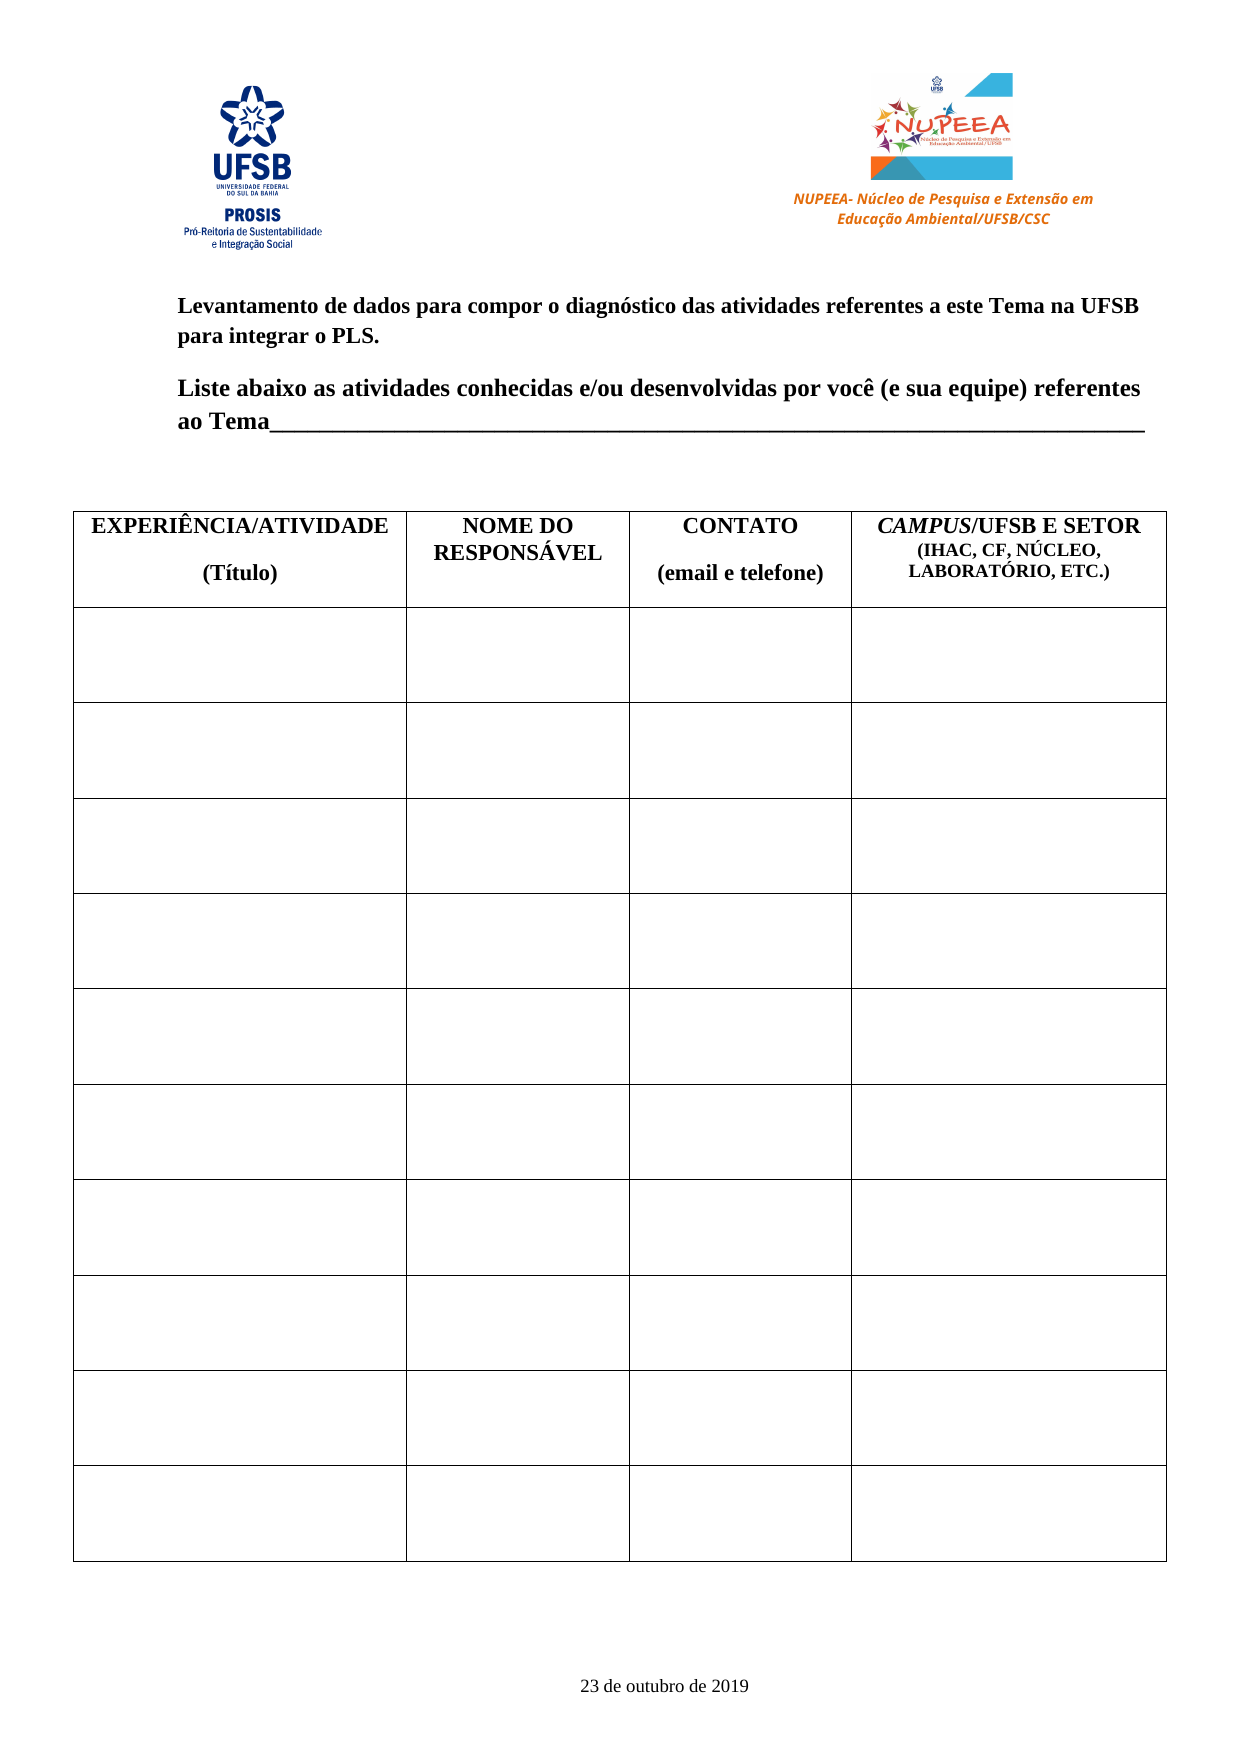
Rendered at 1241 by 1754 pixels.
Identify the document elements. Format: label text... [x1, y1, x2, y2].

picture [176, 73, 328, 252]
table_cell [407, 1085, 629, 1179]
table_cell [852, 989, 1166, 1084]
table_header NOME DO RESPONSÁVEL [407, 512, 629, 607]
table_cell [407, 799, 629, 893]
table_cell [407, 1466, 629, 1561]
table_cell [630, 1085, 851, 1179]
table_cell [74, 1180, 406, 1274]
table_cell [852, 799, 1166, 893]
table_cell [407, 894, 629, 988]
table_cell [630, 1276, 851, 1370]
table_cell [852, 1466, 1166, 1561]
table_cell [407, 1371, 629, 1465]
table_cell [630, 894, 851, 988]
table_cell [630, 1180, 851, 1274]
table_cell [407, 1180, 629, 1274]
picture [870, 73, 1013, 180]
table_header CONTATO (email e telefone) [630, 512, 851, 607]
table_cell [407, 608, 629, 702]
table_cell [630, 989, 851, 1084]
table_cell [74, 703, 406, 797]
table_cell [74, 894, 406, 988]
table_cell [630, 1466, 851, 1561]
table_cell [630, 1371, 851, 1465]
table_cell [852, 1085, 1166, 1179]
table_cell [74, 1085, 406, 1179]
table_cell [852, 703, 1166, 797]
text Levantamento de dados para compor o diagnóstico das atividades referentes a este Tema na UFSB para integrar o PLS. [177, 292, 1152, 349]
table_cell [630, 703, 851, 797]
table_cell [630, 608, 851, 702]
table_cell [852, 608, 1166, 702]
table_cell [407, 1276, 629, 1370]
table_cell [74, 608, 406, 702]
table_cell [74, 1371, 406, 1465]
text Liste abaixo as atividades conhecidas e/ou desenvolvidas por você (e sua equipe) referentes ao Tema______________________________________________________________________ [177, 373, 1152, 435]
table_cell [407, 703, 629, 797]
table_cell [852, 1276, 1166, 1370]
table_cell [852, 1371, 1166, 1465]
table_header CAMPUS/UFSB E SETOR (IHAC, CF, NÚCLEO, LABORATÓRIO, ETC.) [852, 512, 1166, 607]
table_cell [852, 1180, 1166, 1274]
table_cell [852, 894, 1166, 988]
table_cell [74, 989, 406, 1084]
table_cell [630, 799, 851, 893]
table_cell [74, 1276, 406, 1370]
table_cell [74, 1466, 406, 1561]
table_cell [407, 989, 629, 1084]
table_header EXPERIÊNCIA/ATIVIDADE (Título) [74, 512, 406, 607]
table_cell [74, 799, 406, 893]
